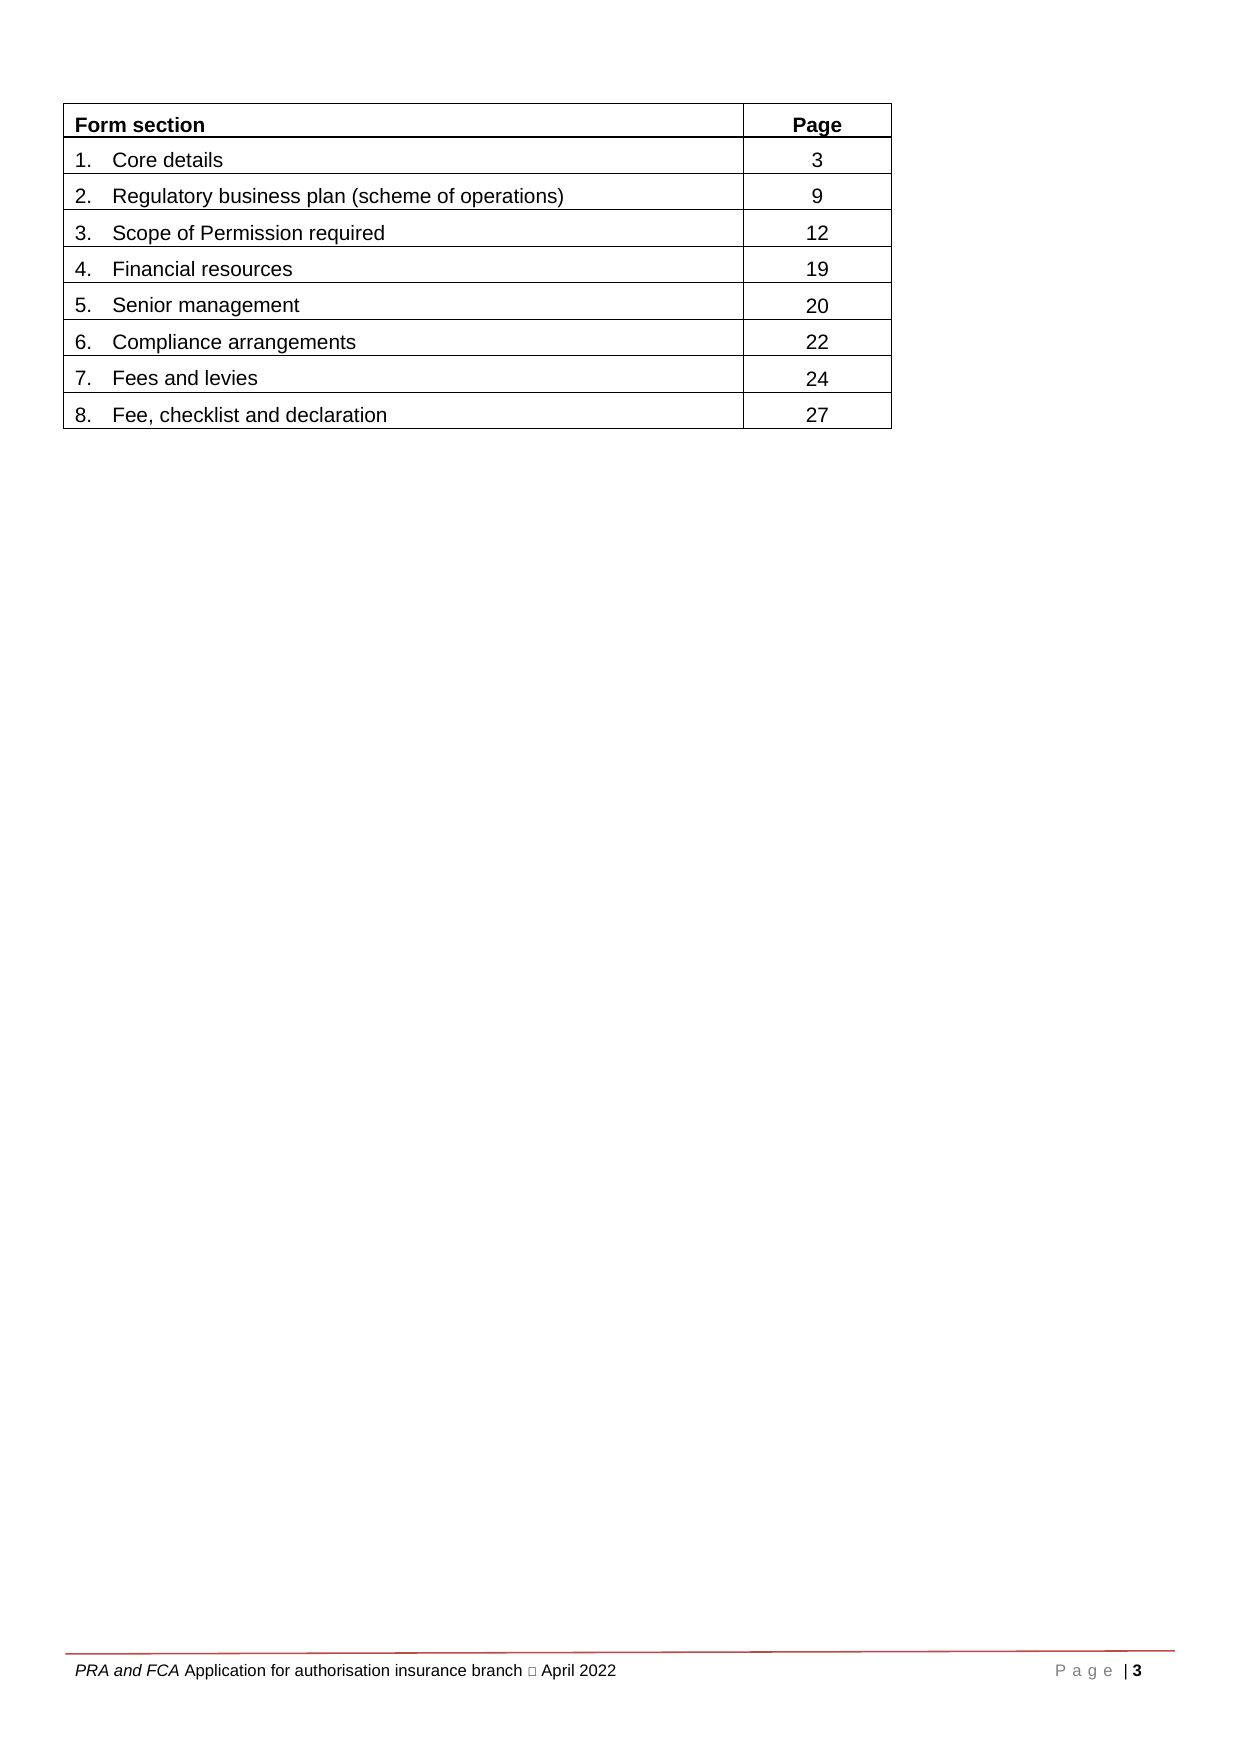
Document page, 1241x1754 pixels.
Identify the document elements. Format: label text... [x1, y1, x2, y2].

table_cell Senior management [64, 283, 743, 319]
table_cell 22 [744, 320, 891, 355]
table_cell Financial resources [64, 247, 743, 282]
table_cell 20 [744, 283, 891, 319]
table_cell Fee, checklist and declaration [64, 393, 743, 428]
table_cell 12 [744, 210, 891, 246]
table_cell Compliance arrangements [64, 320, 743, 355]
table_header Form section [64, 104, 743, 136]
table_cell 9 [744, 174, 891, 209]
table_cell 19 [744, 247, 891, 282]
table_cell 24 [744, 356, 891, 392]
table_cell Regulatory business plan (scheme of operations) [64, 174, 743, 209]
table_cell 27 [744, 393, 891, 428]
table_cell Scope of Permission required [64, 210, 743, 246]
table_cell Core details [64, 138, 743, 173]
table_cell 3 [744, 138, 891, 173]
table_cell Fees and levies [64, 356, 743, 392]
table_header Page [744, 104, 891, 136]
